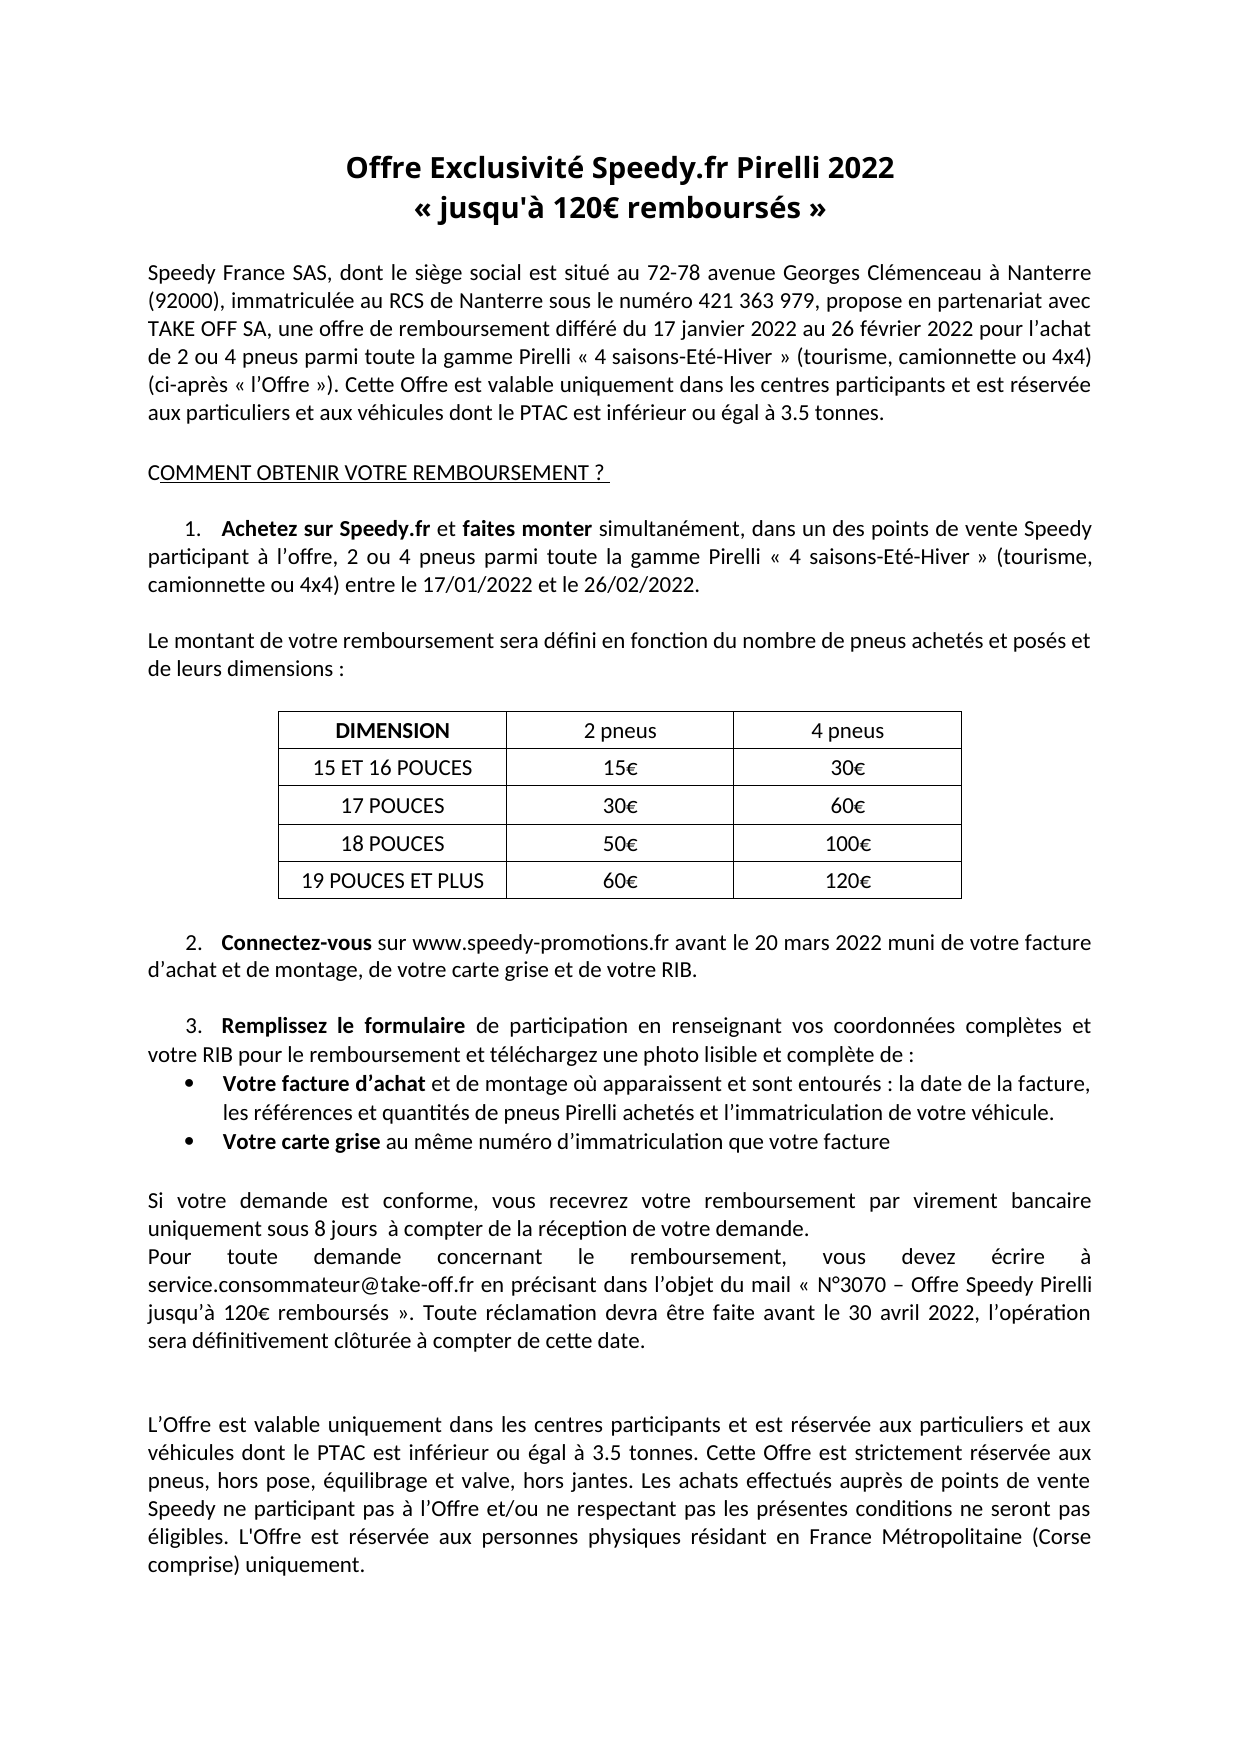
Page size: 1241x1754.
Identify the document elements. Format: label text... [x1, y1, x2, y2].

list Votre carte grise au même numéro d’immatriculation que votre facture [185, 1127, 1093, 1156]
table_header 4 pneus [734, 712, 961, 748]
table_cell 60€ [507, 862, 733, 898]
text « jusqu'à 120€ remboursés » [148, 187, 1093, 227]
text Si votre demande est conforme, vous recevrez votre remboursement par virement bancaire uniquement sous 8 jours à compter de la réception de votre demande. [148, 1186, 1093, 1242]
text COMMENT OBTENIR VOTRE REMBOURSEMENT ? [148, 458, 1093, 486]
list Remplissez le formulaire de participation en renseignant vos coordonnées complètes et votre RIB pour le remboursement et téléchargez une photo lisible et complète de : [148, 1012, 1093, 1068]
list Connectez-vous sur www.speedy-promotions.fr avant le 20 mars 2022 muni de votre facture d’achat et de montage, de votre carte grise et de votre RIB. [148, 928, 1093, 984]
list Votre facture d’achat et de montage où apparaissent et sont entourés : la date de la facture, les références et quantités de pneus Pirelli achetés et l’immatriculation de votre véhicule. [185, 1069, 1093, 1126]
table_cell 100€ [734, 825, 961, 861]
text Speedy France SAS, dont le siège social est situé au 72-78 avenue Georges Clémenceau à Nanterre (92000), immatriculée au RCS de Nanterre sous le numéro 421 363 979, propose en partenariat avec TAKE OFF SA, une offre de remboursement différé du 17 janvier 2022 au 26 février 2022 pour l’achat de 2 ou 4 pneus parmi toute la gamme Pirelli « 4 saisons-Eté-Hiver » (tourisme, camionnette ou 4x4) (ci-après « l’Offre »). Cette Offre est valable uniquement dans les centres participants et est réservée aux particuliers et aux véhicules dont le PTAC est inférieur ou égal à 3.5 tonnes. [148, 258, 1093, 426]
list Achetez sur Speedy.fr et faites monter simultanément, dans un des points de vente Speedy participant à l’offre, 2 ou 4 pneus parmi toute la gamme Pirelli « 4 saisons-Eté-Hiver » (tourisme, camionnette ou 4x4) entre le 17/01/2022 et le 26/02/2022. [148, 514, 1093, 598]
table_cell 15€ [507, 749, 733, 785]
text Offre Exclusivité Speedy.fr Pirelli 2022 [148, 148, 1093, 187]
table_cell 50€ [507, 825, 733, 861]
table_cell 60€ [734, 786, 961, 824]
table_header 2 pneus [507, 712, 733, 748]
table_cell 30€ [734, 749, 961, 785]
text Le montant de votre remboursement sera défini en fonction du nombre de pneus achetés et posés et de leurs dimensions : [148, 626, 1093, 682]
table_header DIMENSION [279, 712, 506, 748]
text L’Offre est valable uniquement dans les centres participants et est réservée aux particuliers et aux véhicules dont le PTAC est inférieur ou égal à 3.5 tonnes. Cette Offre est strictement réservée aux pneus, hors pose, équilibrage et valve, hors jantes. Les achats effectués auprès de points de vente Speedy ne participant pas à l’Offre et/ou ne respectant pas les présentes conditions ne seront pas éligibles. L'Offre est réservée aux personnes physiques résidant en France Métropolitaine (Corse comprise) uniquement. [148, 1410, 1093, 1578]
table_cell 120€ [734, 862, 961, 898]
table_cell 18 POUCES [279, 825, 506, 861]
table_cell 19 POUCES ET PLUS [279, 862, 506, 898]
table_cell 15 ET 16 POUCES [279, 749, 506, 785]
table_cell 30€ [507, 786, 733, 824]
text Pour toute demande concernant le remboursement, vous devez écrire à service.consommateur@take-off.fr en précisant dans l’objet du mail « N°3070 – Offre Speedy Pirelli jusqu’à 120€ remboursés ». Toute réclamation devra être faite avant le 30 avril 2022, l’opération sera définitivement clôturée à compter de cette date. [148, 1242, 1093, 1354]
table_cell 17 POUCES [279, 786, 506, 824]
